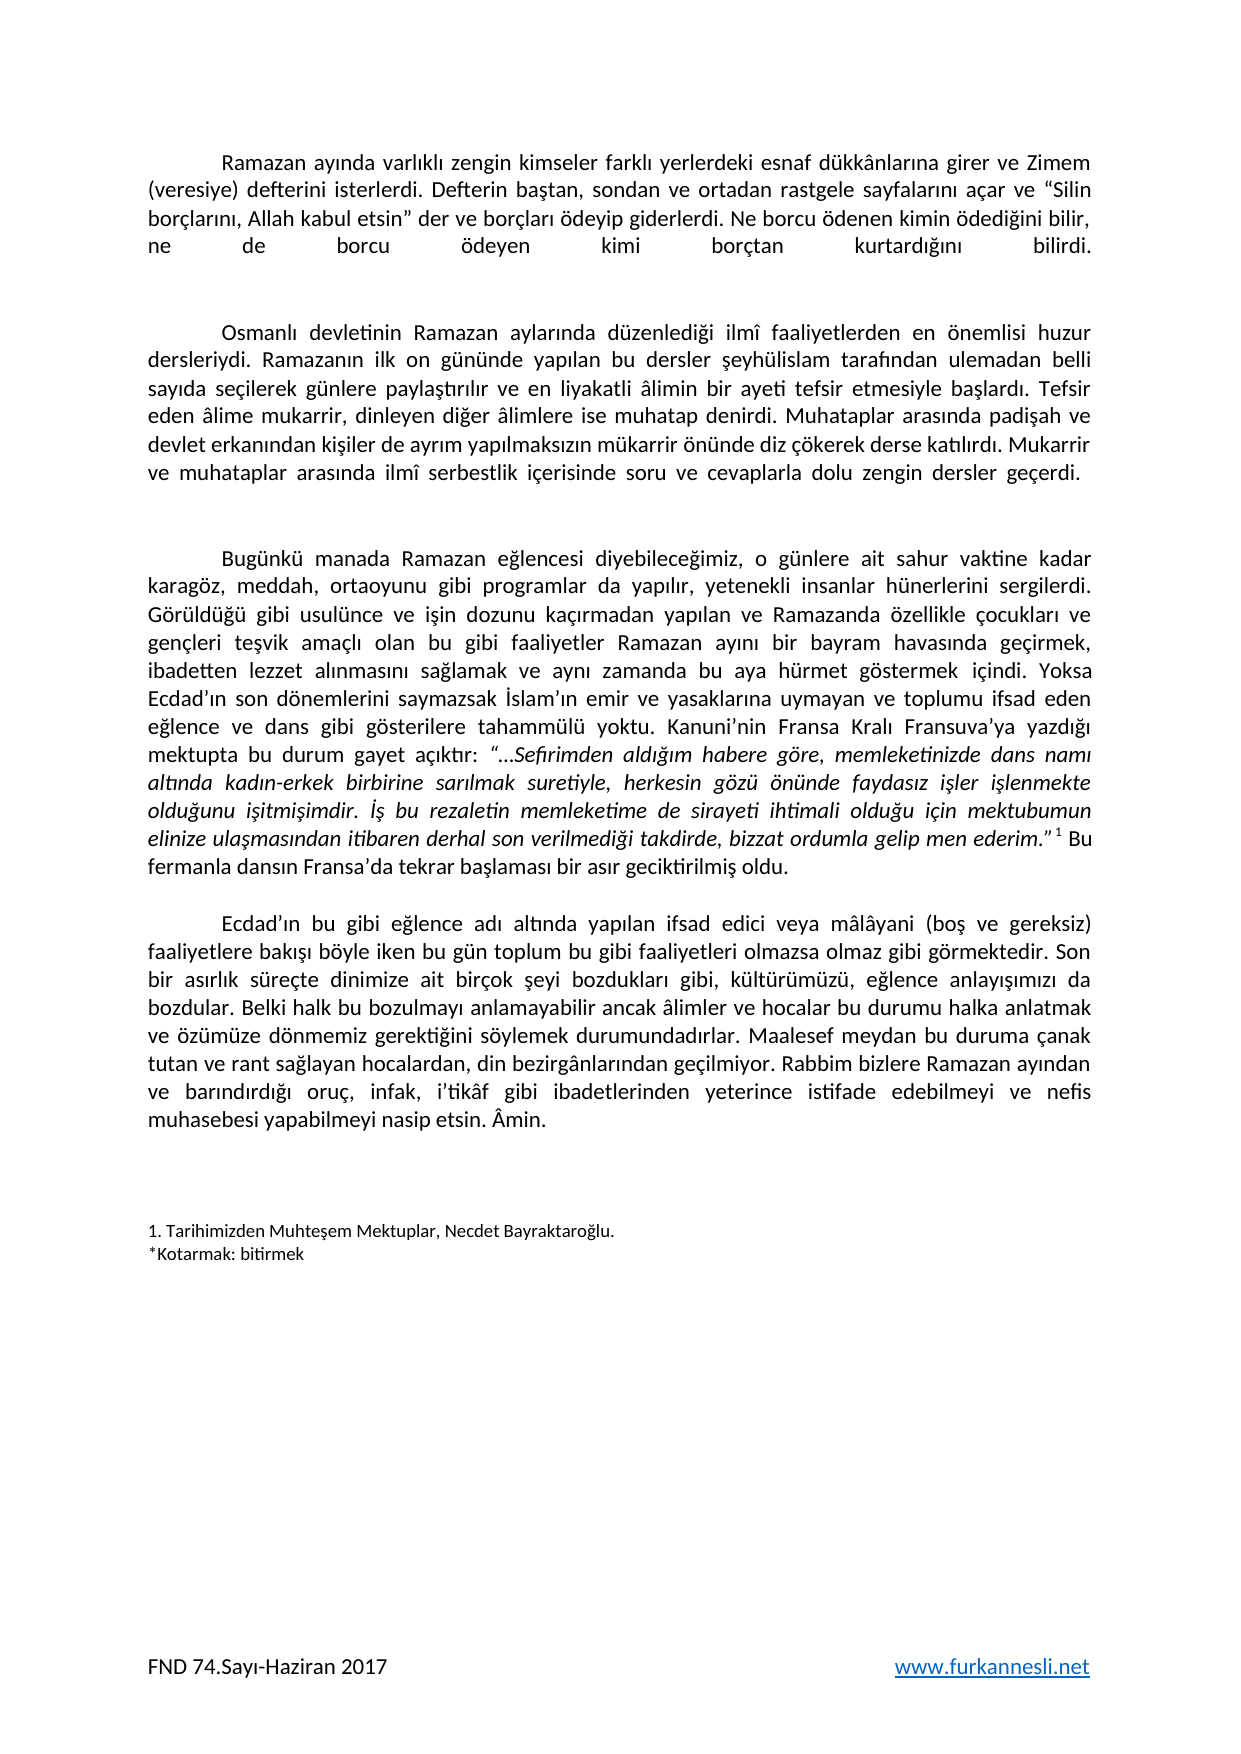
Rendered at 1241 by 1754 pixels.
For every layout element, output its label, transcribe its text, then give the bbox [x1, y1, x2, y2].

text Ecdad’ın bu gibi eğlence adı altında yapılan ifsad edici veya mâlâyani (boş ve gereksiz) faaliyetlere bakışı böyle iken bu gün toplum bu gibi faaliyetleri olmazsa olmaz gibi görmektedir. Son bir asırlık süreçte dinimize ait birçok şeyi bozdukları gibi, kültürümüzü, eğlence anlayışımızı da bozdular. Belki halk bu bozulmayı anlamayabilir ancak âlimler ve hocalar bu durumu halka anlatmak ve özümüze dönmemiz gerektiğini söylemek durumundadırlar. Maalesef meydan bu duruma çanak tutan ve rant sağlayan hocalardan, din bezirgânlarından geçilmiyor. Rabbim bizlere Ramazan ayından ve barındırdığı oruç, infak, i’tikâf gibi ibadetlerinden yeterince istifade edebilmeyi ve nefis muhasebesi yapabilmeyi nasip etsin. Âmin. [148, 909, 1093, 1133]
text Osmanlı devletinin Ramazan aylarında düzenlediği ilmî faaliyetlerden en önemlisi huzur dersleriydi. Ramazanın ilk on gününde yapılan bu dersler şeyhülislam tarafından ulemadan belli sayıda seçilerek günlere paylaştırılır ve en liyakatli âlimin bir ayeti tefsir etmesiyle başlardı. Tefsir eden âlime mukarrir, dinleyen diğer âlimlere ise muhatap denirdi. Muhataplar arasında padişah ve devlet erkanından kişiler de ayrım yapılmaksızın mükarrir önünde diz çökerek derse katılırdı. Mukarrir ve muhataplar arasında ilmî serbestlik içerisinde soru ve cevaplarla dolu zengin dersler geçerdi. [148, 318, 1093, 514]
text Bugünkü manada Ramazan eğlencesi diyebileceğimiz, o günlere ait sahur vaktine kadar karagöz, meddah, ortaoyunu gibi programlar da yapılır, yetenekli insanlar hünerlerini sergilerdi. Görüldüğü gibi usulünce ve işin dozunu kaçırmadan yapılan ve Ramazanda özellikle çocukları ve gençleri teşvik amaçlı olan bu gibi faaliyetler Ramazan ayını bir bayram havasında geçirmek, ibadetten lezzet alınmasını sağlamak ve aynı zamanda bu aya hürmet göstermek içindi. Yoksa Ecdad’ın son dönemlerini saymazsak İslam’ın emir ve yasaklarına uymayan ve toplumu ifsad eden eğlence ve dans gibi gösterilere tahammülü yoktu. Kanuni’nin Fransa Kralı Fransuva’ya yazdığı mektupta bu durum gayet açıktır: “…Sefirimden aldığım habere göre, memleketinizde dans namı altında kadın-erkek birbirine sarılmak suretiyle, herkesin gözü önünde faydasız işler işlenmekte olduğunu işitmişimdir. İş bu rezaletin memleketime de sirayeti ihtimali olduğu için mektubumun elinize ulaşmasından itibaren derhal son verilmediği takdirde, bizzat ordumla gelip men ederim.”1 Bu fermanla dansın Fransa’da tekrar başlaması bir asır geciktirilmiş oldu. [148, 544, 1093, 880]
text 1. Tarihimizden Muhteşem Mektuplar, Necdet Bayraktaroğlu. *Kotarmak: bitirmek [148, 1219, 1093, 1265]
text Ramazan ayında varlıklı zengin kimseler farklı yerlerdeki esnaf dükkânlarına girer ve Zimem (veresiye) defterini isterlerdi. Defterin baştan, sondan ve ortadan rastgele sayfalarını açar ve “Silin borçlarını, Allah kabul etsin” der ve borçları ödeyip giderlerdi. Ne borcu ödenen kimin ödediğini bilir, ne de borcu ödeyen kimi borçtan kurtardığını bilirdi. [148, 148, 1093, 288]
